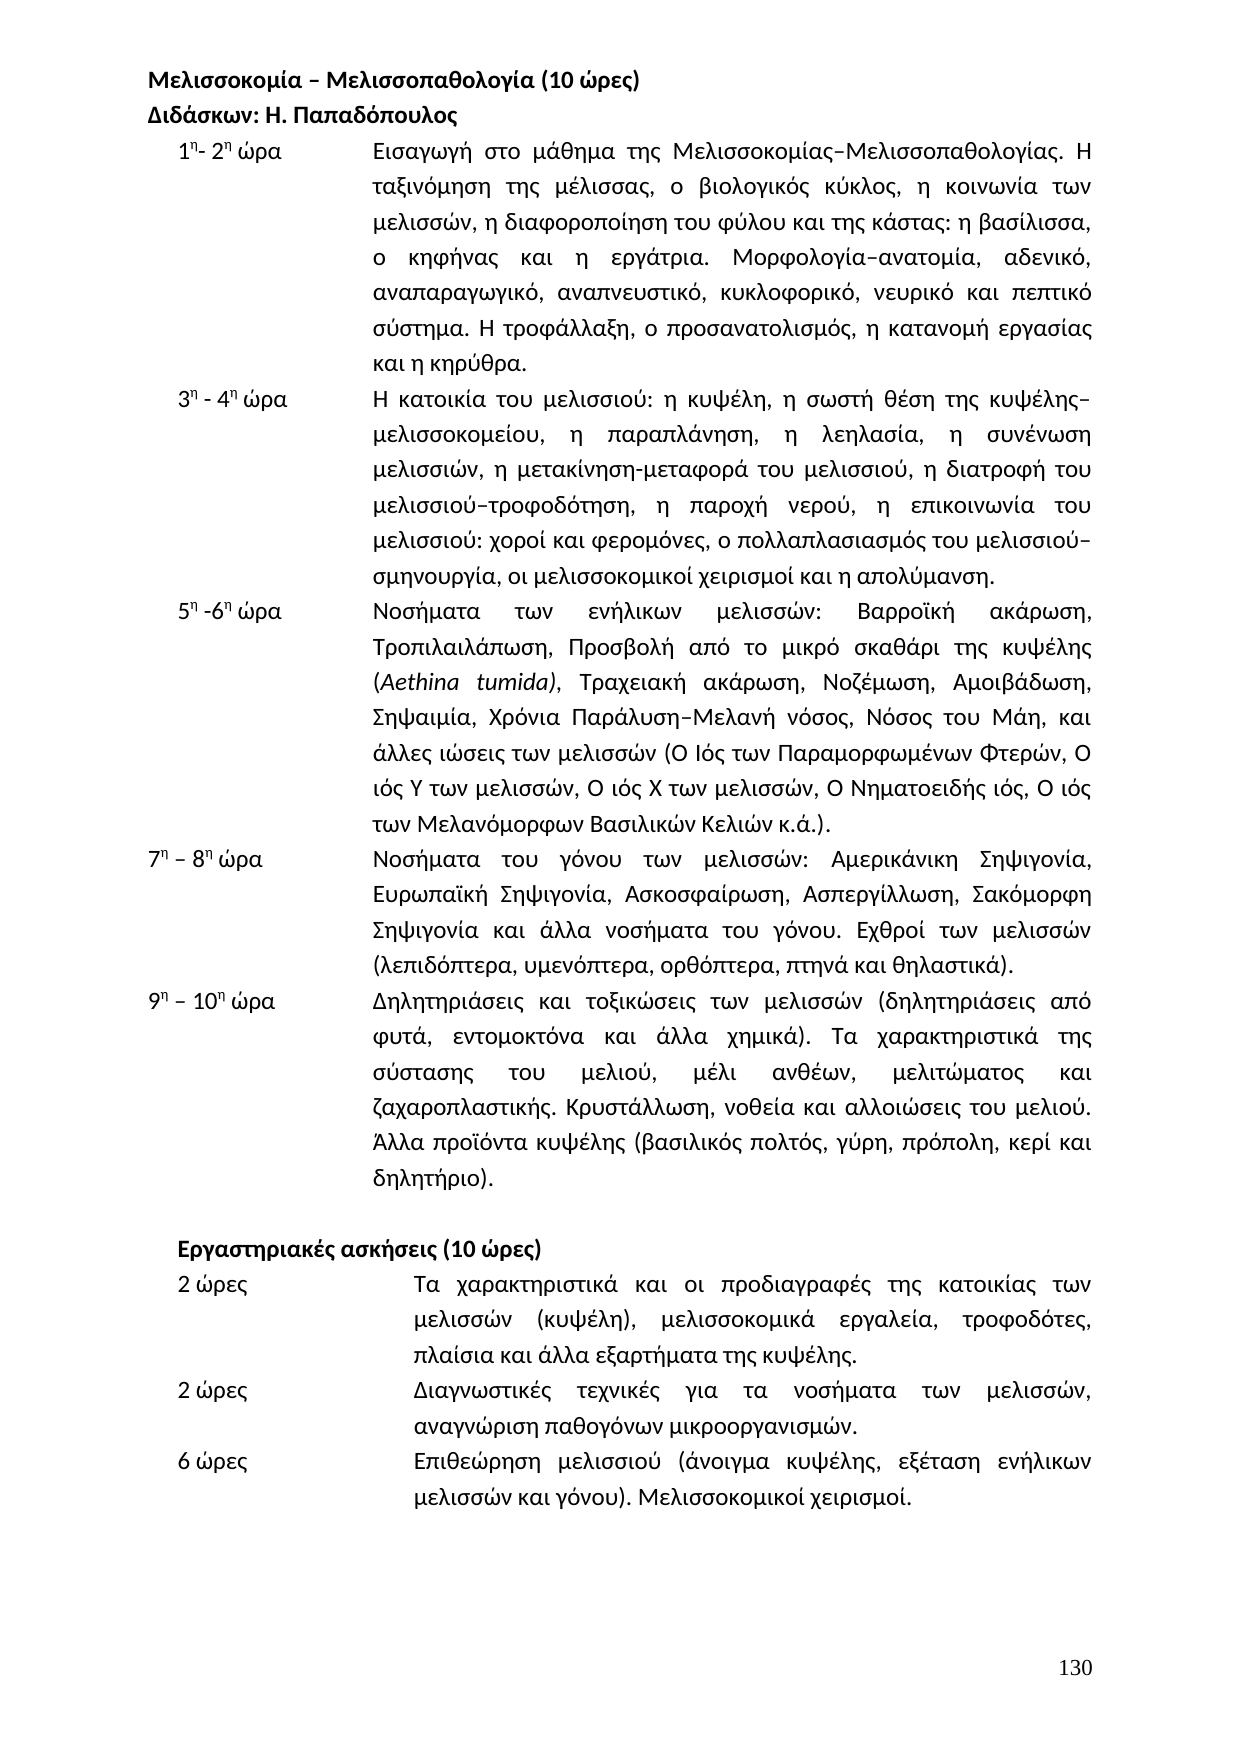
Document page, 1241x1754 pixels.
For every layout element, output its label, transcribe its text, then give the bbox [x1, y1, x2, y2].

text Εργαστηριακές ασκήσεις (10 ώρες) [177, 1228, 1092, 1263]
text 9η – 10η ώρα Δηλητηριάσεις και τοξικώσεις των μελισσών (δηλητηριάσεις από φυτά, εντομοκτόνα και άλλα χημικά). Τα χαρακτηριστικά της σύστασης του μελιού, μέλι ανθέων, μελιτώματος και ζαχαροπλαστικής. Κρυστάλλωση, νοθεία και αλλοιώσεις του μελιού. Άλλα προϊόντα κυψέλης (βασιλικός πολτός, γύρη, πρόπολη, κερί και δηλητήριο). [148, 980, 1092, 1192]
text Διδάσκων: Η. Παπαδόπουλος [148, 94, 1092, 130]
text 2 ώρες Τα χαρακτηριστικά και οι προδιαγραφές της κατοικίας των μελισσών (κυψέλη), μελισσοκομικά εργαλεία, τροφοδότες, πλαίσια και άλλα εξαρτήματα της κυψέλης. [177, 1263, 1092, 1369]
text Μελισσοκομία – Μελισσοπαθολογία (10 ώρες) [148, 59, 1092, 94]
text 2 ώρες Διαγνωστικές τεχνικές για τα νοσήματα των μελισσών, αναγνώριση παθογόνων μικροοργανισμών. [177, 1369, 1092, 1440]
text 5η -6η ώρα Νοσήματα των ενήλικων μελισσών: Βαρροϊκή ακάρωση, Τροπιλαιλάπωση, Προσβολή από το μικρό σκαθάρι της κυψέλης (Aethina tumida), Τραχειακή ακάρωση, Νοζέμωση, Αμοιβάδωση, Σηψαιμία, Χρόνια Παράλυση–Μελανή νόσος, Νόσος του Μάη, και άλλες ιώσεις των μελισσών (Ο Ιός των Παραμορφωμένων Φτερών, Ο ιός Υ των μελισσών, Ο ιός Χ των μελισσών, Ο Νηματοειδής ιός, Ο ιός των Μελανόμορφων Βασιλικών Κελιών κ.ά.). [177, 590, 1092, 838]
text 3η - 4η ώρα Η κατοικία του μελισσιού: η κυψέλη, η σωστή θέση της κυψέλης–μελισσοκομείου, η παραπλάνηση, η λεηλασία, η συνένωση μελισσιών, η μετακίνηση-μεταφορά του μελισσιού, η διατροφή του μελισσιού–τροφοδότηση, η παροχή νερού, η επικοινωνία του μελισσιού: χοροί και φερομόνες, ο πολλαπλασιασμός του μελισσιού–σμηνουργία, οι μελισσοκομικοί χειρισμοί και η απολύμανση. [177, 378, 1092, 590]
text 6 ώρες Επιθεώρηση μελισσιού (άνοιγμα κυψέλης, εξέταση ενήλικων μελισσών και γόνου). Μελισσοκομικοί χειρισμοί. [177, 1440, 1092, 1511]
text 1η- 2η ώρα Εισαγωγή στο μάθημα της Μελισσοκομίας–Μελισσοπαθολογίας. Η ταξινόμηση της μέλισσας, ο βιολογικός κύκλος, η κοινωνία των μελισσών, η διαφοροποίηση του φύλου και της κάστας: η βασίλισσα, ο κηφήνας και η εργάτρια. Μορφολογία–ανατομία, αδενικό, αναπαραγωγικό, αναπνευστικό, κυκλοφορικό, νευρικό και πεπτικό σύστημα. Η τροφάλλαξη, ο προσανατολισμός, η κατανομή εργασίας και η κηρύθρα. [177, 130, 1092, 378]
text 7η – 8η ώρα Νοσήματα του γόνου των μελισσών: Αμερικάνικη Σηψιγονία, Ευρωπαϊκή Σηψιγονία, Ασκοσφαίρωση, Ασπεργίλλωση, Σακόμορφη Σηψιγονία και άλλα νοσήματα του γόνου. Εχθροί των μελισσών (λεπιδόπτερα, υμενόπτερα, ορθόπτερα, πτηνά και θηλαστικά). [148, 838, 1092, 980]
